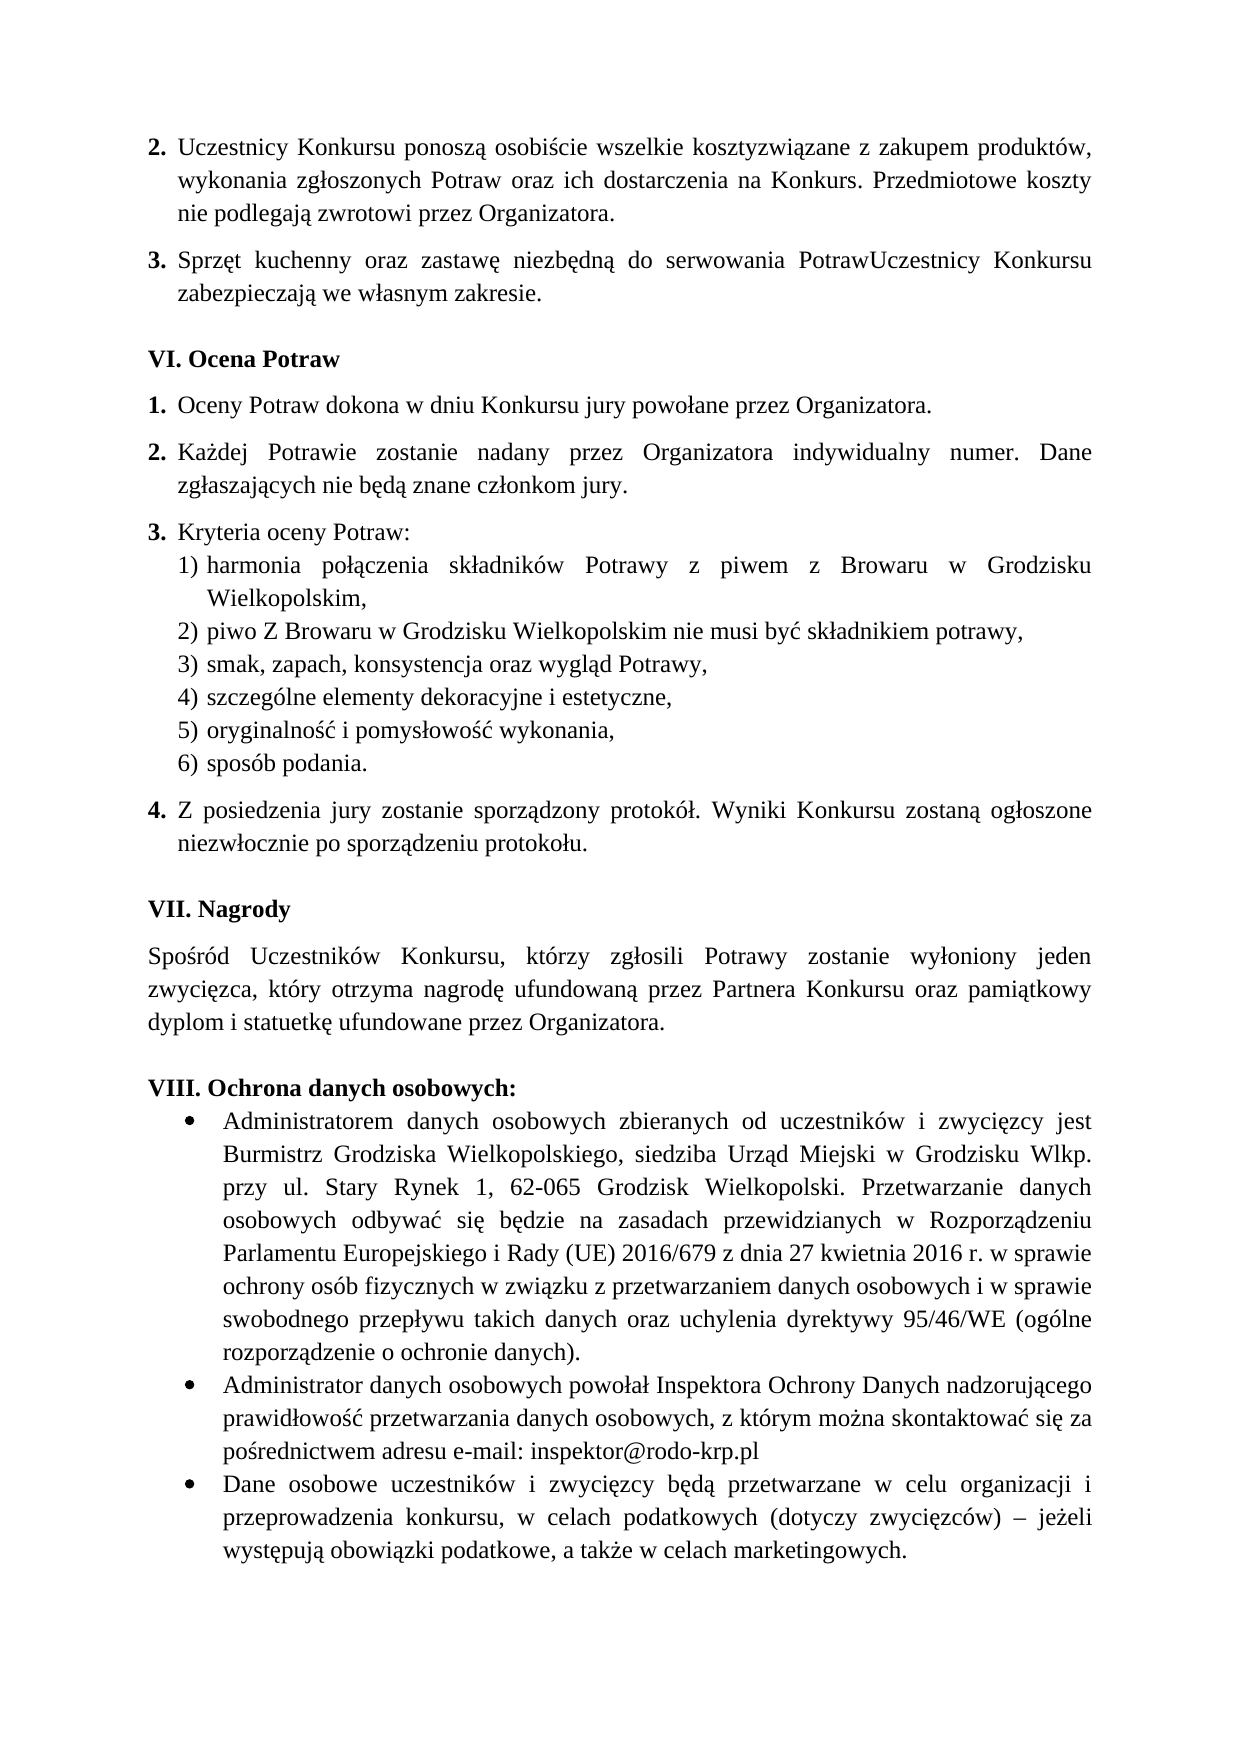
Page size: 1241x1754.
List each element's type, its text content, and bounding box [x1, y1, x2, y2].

list Dane osobowe uczestników i zwycięzcy będą przetwarzane w celu organizacji i przeprowadzenia konkursu, w celach podatkowych (dotyczy zwycięzców) – jeżeli występują obowiązki podatkowe, a także w celach marketingowych. [185, 1469, 1093, 1564]
list Z posiedzenia jury zostanie sporządzony protokół. Wyniki Konkursu zostaną ogłoszone niezwłocznie po sporządzeniu protokołu. [148, 795, 1093, 857]
list Sprzęt kuchenny oraz zastawę niezbędną do serwowania PotrawUczestnicy Konkursu zabezpieczają we własnym zakresie. [148, 245, 1093, 307]
list oryginalność i pomysłowość wykonania, [177, 715, 1093, 744]
list Kryteria oceny Potraw: [148, 517, 1093, 546]
text VIII. Ochrona danych osobowych: [148, 1073, 1093, 1102]
list Administratorem danych osobowych zbieranych od uczestników i zwycięzcy jest Burmistrz Grodziska Wielkopolskiego, siedziba Urząd Miejski w Grodzisku Wlkp. przy ul. Stary Rynek 1, 62-065 Grodzisk Wielkopolski. Przetwarzanie danych osobowych odbywać się będzie na zasadach przewidzianych w Rozporządzeniu Parlamentu Europejskiego i Rady (UE) 2016/679 z dnia 27 kwietnia 2016 r. w sprawie ochrony osób fizycznych w związku z przetwarzaniem danych osobowych i w sprawie swobodnego przepływu takich danych oraz uchylenia dyrektywy 95/46/WE (ogólne rozporządzenie o ochronie danych). [185, 1106, 1093, 1366]
list Uczestnicy Konkursu ponoszą osobiście wszelkie kosztyzwiązane z zakupem produktów, wykonania zgłoszonych Potraw oraz ich dostarczenia na Konkurs. Przedmiotowe koszty nie podlegają zwrotowi przez Organizatora. [148, 132, 1093, 227]
text VI. Ocena Potraw [148, 344, 1093, 373]
list sposób podania. [177, 748, 1093, 777]
text Spośród Uczestników Konkursu, którzy zgłosili Potrawy zostanie wyłoniony jeden zwycięzca, który otrzyma nagrodę ufundowaną przez Partnera Konkursu oraz pamiątkowy dyplom i statuetkę ufundowane przez Organizatora. [148, 941, 1093, 1036]
list Każdej Potrawie zostanie nadany przez Organizatora indywidualny numer. Dane zgłaszających nie będą znane członkom jury. [148, 437, 1093, 499]
text VII. Nagrody [148, 894, 1093, 923]
list Administrator danych osobowych powołał Inspektora Ochrony Danych nadzorującego prawidłowość przetwarzania danych osobowych, z którym można skontaktować się za pośrednictwem adresu e-mail: inspektor@rodo-krp.pl [185, 1370, 1093, 1465]
list szczególne elementy dekoracyjne i estetyczne, [177, 682, 1093, 711]
list harmonia połączenia składników Potrawy z piwem z Browaru w Grodzisku Wielkopolskim, [177, 550, 1093, 612]
list piwo Z Browaru w Grodzisku Wielkopolskim nie musi być składnikiem potrawy, [177, 616, 1093, 645]
list smak, zapach, konsystencja oraz wygląd Potrawy, [177, 649, 1093, 678]
list Oceny Potraw dokona w dniu Konkursu jury powołane przez Organizatora. [148, 391, 1093, 419]
